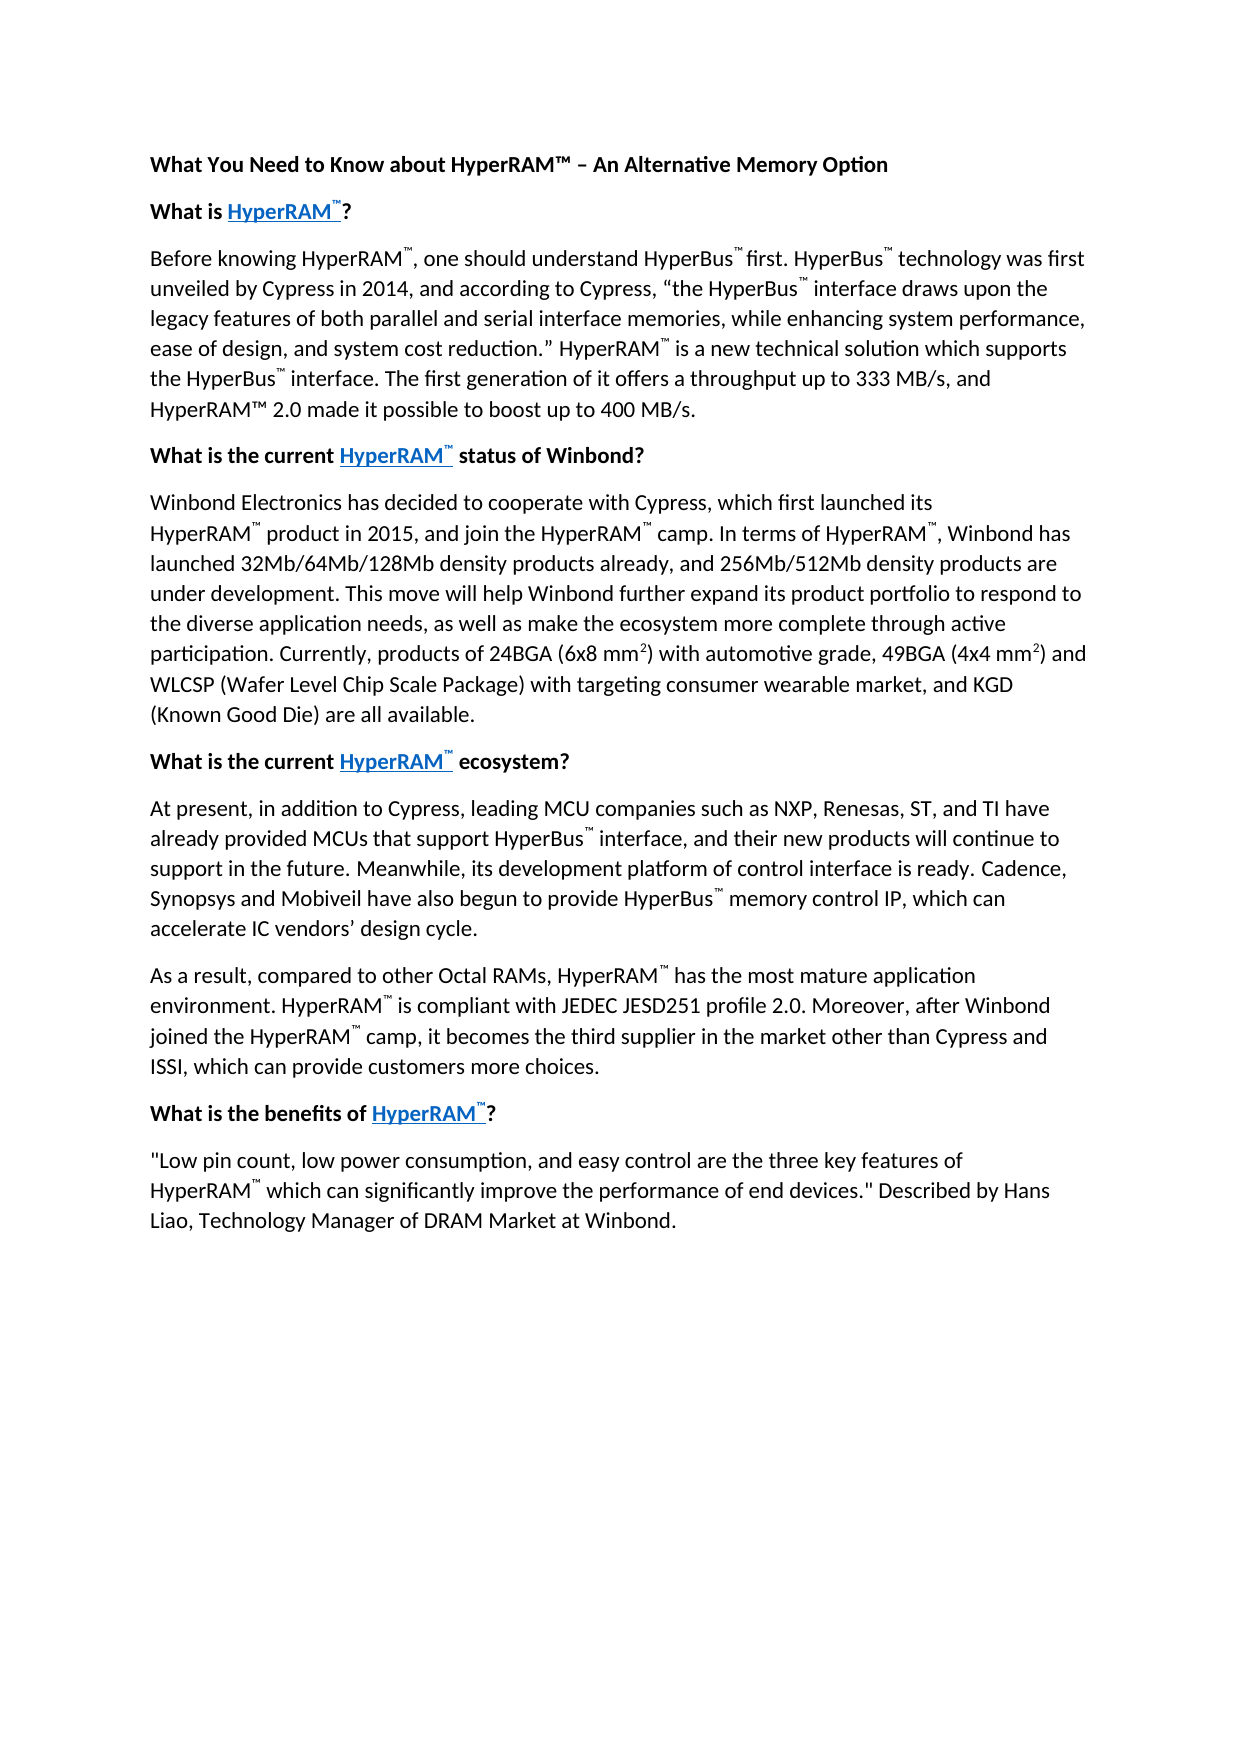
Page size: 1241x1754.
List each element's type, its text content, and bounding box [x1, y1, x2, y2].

text What is HyperRAM™? [150, 197, 1090, 225]
text Before knowing HyperRAM™, one should understand HyperBus™ first. HyperBus™ technology was first unveiled by Cypress in 2014, and according to Cypress, “the HyperBus™ interface draws upon the legacy features of both parallel and serial interface memories, while enhancing system performance, ease of design, and system cost reduction.” HyperRAM™ is a new technical solution which supports the HyperBus™ interface. The first generation of it offers a throughput up to 333 MB/s, and HyperRAM™ 2.0 made it possible to boost up to 400 MB/s. [150, 244, 1090, 423]
text What You Need to Know about HyperRAM™ – An Alternative Memory Option [150, 150, 1090, 178]
text What is the current HyperRAM™ ecosystem? [150, 747, 1090, 775]
text What is the benefits of HyperRAM™? [150, 1099, 1090, 1127]
text What is the current HyperRAM™ status of Winbond? [150, 442, 1090, 470]
text As a result, compared to other Octal RAMs, HyperRAM™ has the most mature application environment. HyperRAM™ is compliant with JEDEC JESD251 profile 2.0. Moreover, after Winbond joined the HyperRAM™ camp, it becomes the third supplier in the market other than Cypress and ISSI, which can provide customers more choices. [150, 961, 1090, 1080]
text "Low pin count, low power consumption, and easy control are the three key features of HyperRAM™ which can significantly improve the performance of end devices." Described by Hans Liao, Technology Manager of DRAM Market at Winbond. [150, 1146, 1090, 1234]
text At present, in addition to Cypress, leading MCU companies such as NXP, Renesas, ST, and TI have already provided MCUs that support HyperBus™ interface, and their new products will continue to support in the future. Meanwhile, its development platform of control interface is ready. Cadence, Synopsys and Mobiveil have also begun to provide HyperBus™ memory control IP, which can accelerate IC vendors’ design cycle. [150, 794, 1090, 943]
text Winbond Electronics has decided to cooperate with Cypress, which first launched its HyperRAM™ product in 2015, and join the HyperRAM™ camp. In terms of HyperRAM™, Winbond has launched 32Mb/64Mb/128Mb density products already, and 256Mb/512Mb density products are under development. This move will help Winbond further expand its product portfolio to respond to the diverse application needs, as well as make the ecosystem more complete through active participation. Currently, products of 24BGA (6x8 mm2) with automotive grade, 49BGA (4x4 mm2) and WLCSP (Wafer Level Chip Scale Package) with targeting consumer wearable market, and KGD (Known Good Die) are all available. [150, 488, 1090, 728]
